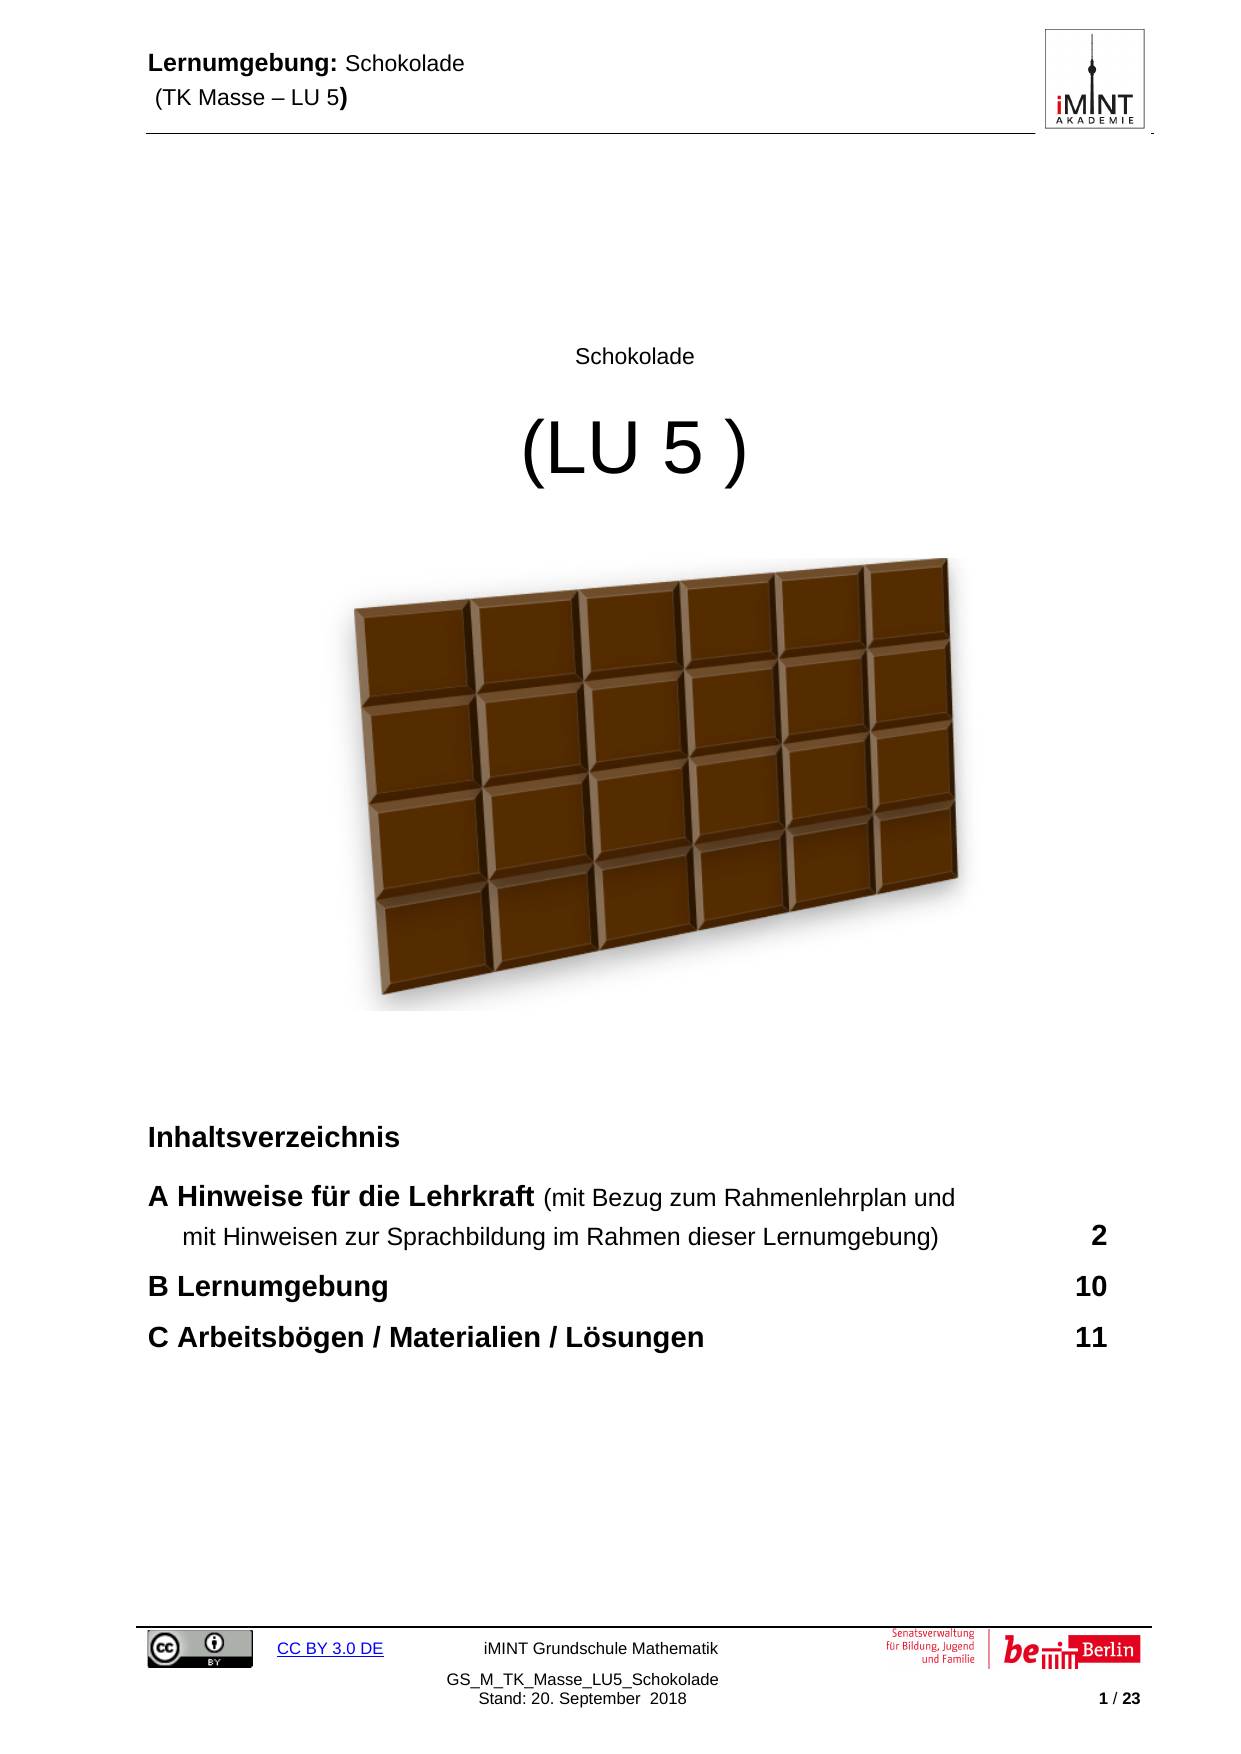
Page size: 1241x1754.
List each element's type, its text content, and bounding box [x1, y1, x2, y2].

text Inhaltsverzeichnis [148, 1120, 1122, 1153]
text mit Hinweisen zur Sprachbildung im Rahmen dieser Lernumgebung) 2 [148, 1218, 1122, 1251]
picture [278, 558, 990, 1011]
picture [886, 1628, 1141, 1669]
text A Hinweise für die Lehrkraft (mit Bezug zum Rahmenlehrplan und [148, 1179, 1122, 1213]
picture [147, 1630, 253, 1668]
text B Lernumgebung 10 [148, 1269, 1122, 1302]
picture [1035, 19, 1151, 135]
text C Arbeitsbögen / Materialien / Lösungen 11 [148, 1320, 1122, 1353]
text (LU 5 ) [148, 403, 1122, 490]
